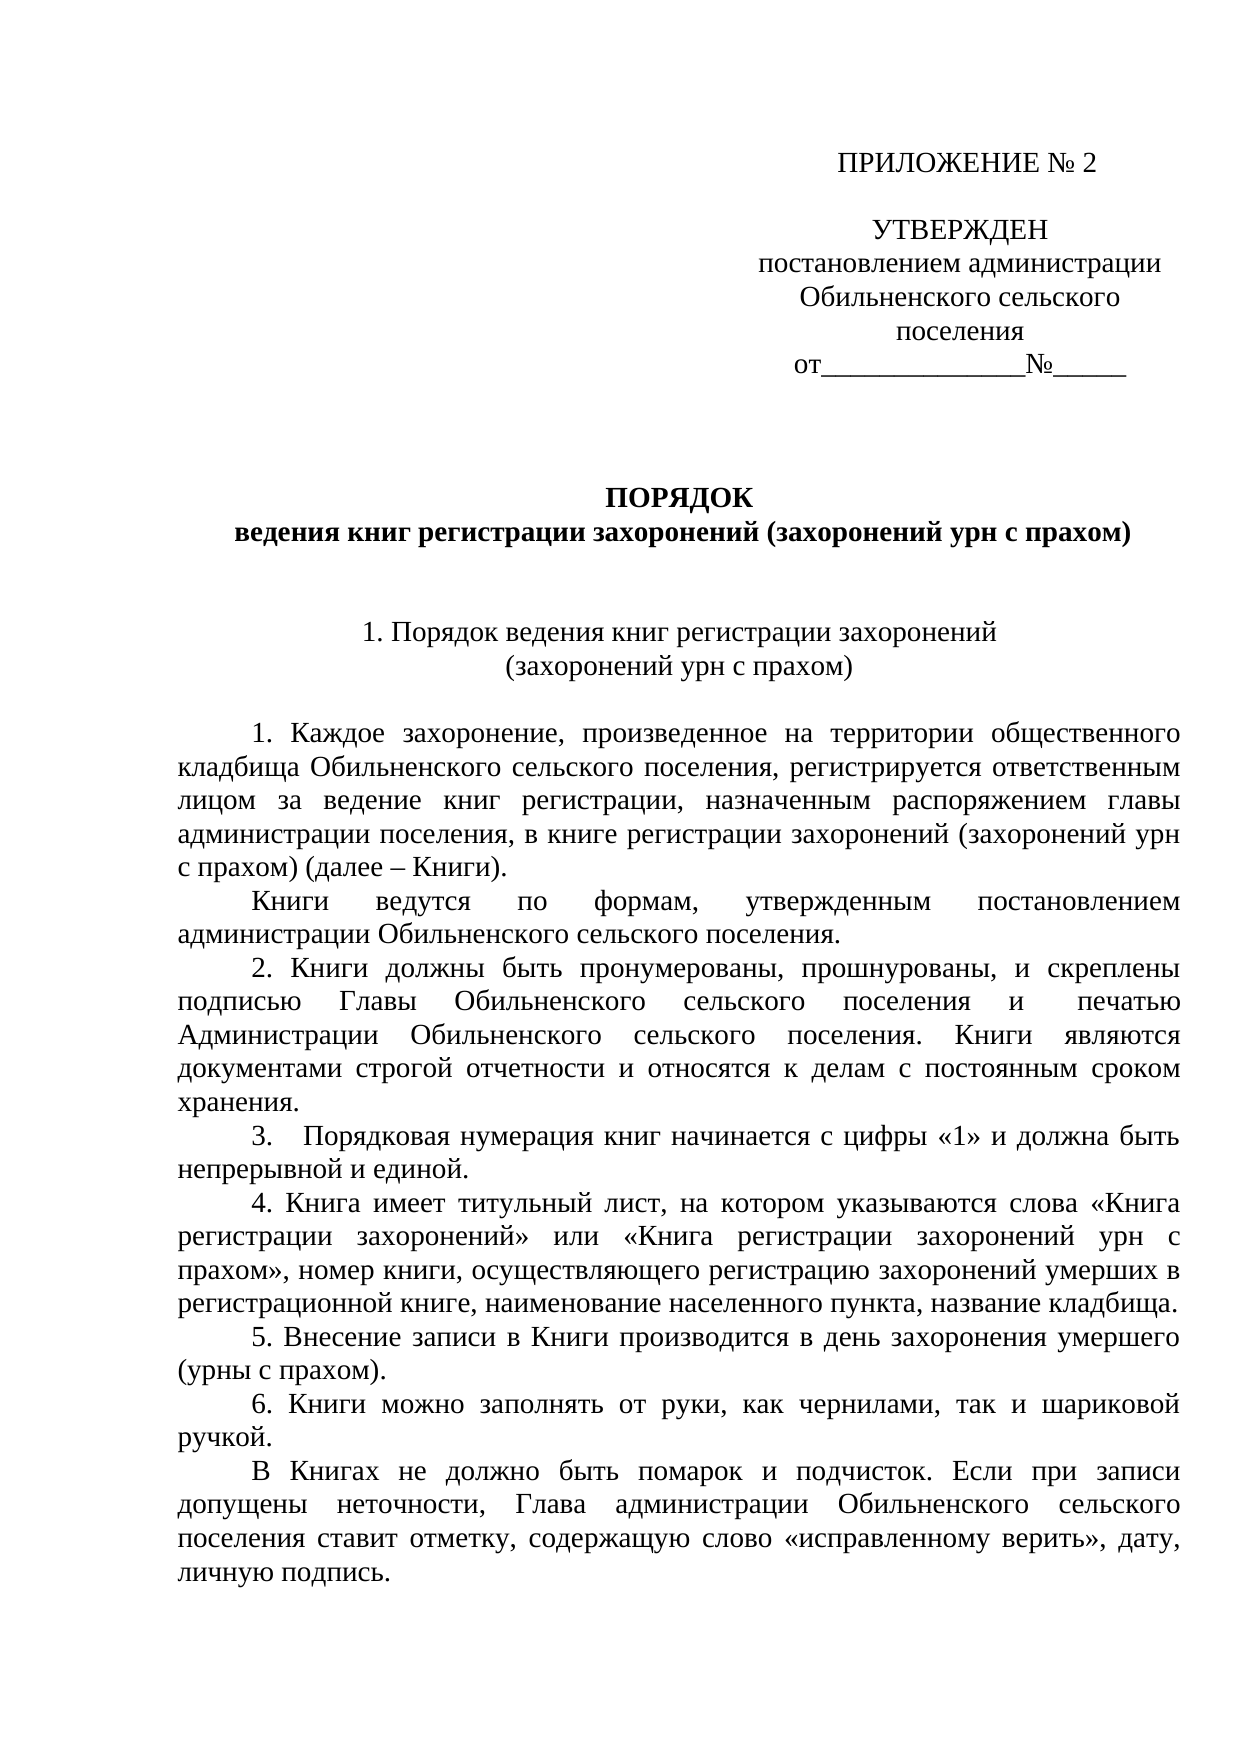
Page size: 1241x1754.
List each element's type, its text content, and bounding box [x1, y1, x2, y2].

text 4. Книга имеет титульный лист, на котором указываются слова «Книга регистрации захоронений» или «Книга регистрации захоронений урн с прахом», номер книги, осуществляющего регистрацию захоронений умерших в регистрационной книге, наименование населенного пункта, название кладбища. [177, 1185, 1181, 1319]
text 5. Внесение записи в Книги производится в день захоронения умершего (урны с прахом). [177, 1319, 1181, 1386]
text Обильненского сельского поселения [738, 279, 1181, 346]
text ведения книг регистрации захоронений (захоронений урн с прахом) [177, 514, 1181, 547]
text постановлением администрации [738, 246, 1181, 279]
text от______________№_____ [738, 346, 1181, 380]
text (захоронений урн с прахом) [177, 648, 1181, 682]
text УТВЕРЖДЕН [738, 212, 1181, 246]
text ПРИЛОЖЕНИЕ № 2 [738, 145, 1181, 178]
text ПОРЯДОК [177, 480, 1181, 514]
text Книги ведутся по формам, утвержденным постановлением администрации Обильненского сельского поселения. [177, 883, 1181, 950]
text 6. Книги можно заполнять от руки, как чернилами, так и шариковой ручкой. [177, 1386, 1181, 1453]
text 3. Порядковая нумерация книг начинается с цифры «1» и должна быть непрерывной и единой. [177, 1118, 1181, 1185]
text В Книгах не должно быть помарок и подчисток. Если при записи допущены неточности, Глава администрации Обильненского сельского поселения ставит отметку, содержащую слово «исправленному верить», дату, личную подпись. [177, 1453, 1181, 1587]
text 1. Порядок ведения книг регистрации захоронений [177, 614, 1181, 648]
text 1. Каждое захоронение, произведенное на территории общественного кладбища Обильненского сельского поселения, регистрируется ответственным лицом за ведение книг регистрации, назначенным распоряжением главы администрации поселения, в книге регистрации захоронений (захоронений урн с прахом) (далее – Книги). [177, 715, 1181, 883]
text 2. Книги должны быть пронумерованы, прошнурованы, и скреплены подписью Главы Обильненского сельского поселения и печатью Администрации Обильненского сельского поселения. Книги являются документами строгой отчетности и относятся к делам с постоянным сроком хранения. [177, 950, 1181, 1118]
